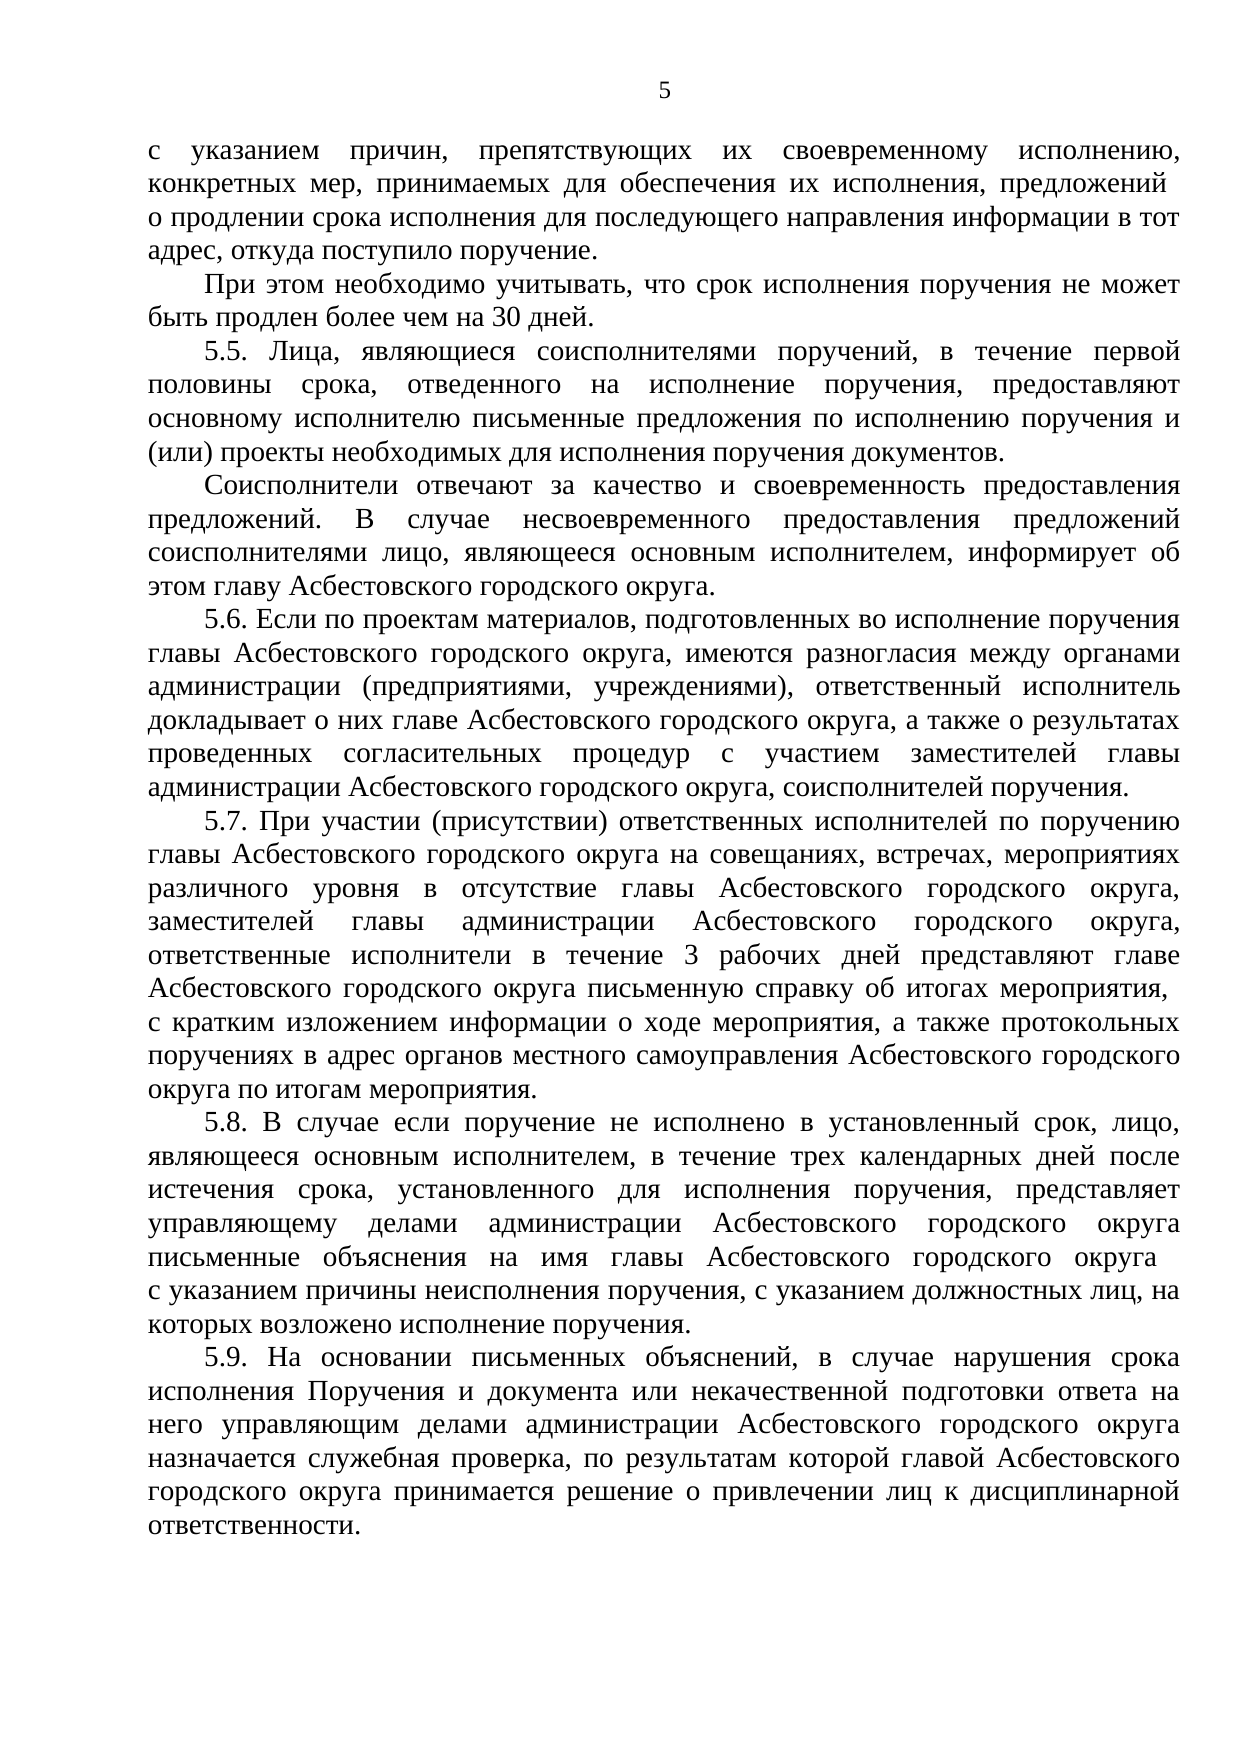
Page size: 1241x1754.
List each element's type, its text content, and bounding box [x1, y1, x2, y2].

text При этом необходимо учитывать, что срок исполнения поручения не может быть продлен более чем на 30 дней. [148, 266, 1181, 333]
text 5.9. На основании письменных объяснений, в случае нарушения срока исполнения Поручения и документа или некачественной подготовки ответа на него управляющим делами администрации Асбестовского городского округа назначается служебная проверка, по результатам которой главой Асбестовского городского округа принимается решение о привлечении лиц к дисциплинарной ответственности. [148, 1339, 1181, 1541]
text 5.6. Если по проектам материалов, подготовленных во исполнение поручения главы Асбестовского городского округа, имеются разногласия между органами администрации (предприятиями, учреждениями), ответственный исполнитель докладывает о них главе Асбестовского городского округа, а также о результатах проведенных согласительных процедур с участием заместителей главы администрации Асбестовского городского округа, соисполнителей поручения. [148, 601, 1181, 803]
text Соисполнители отвечают за качество и своевременность предоставления предложений. В случае несвоевременного предоставления предложений соисполнителями лицо, являющееся основным исполнителем, информирует об этом главу Асбестовского городского округа. [148, 467, 1181, 601]
text 5.8. В случае если поручение не исполнено в установленный срок, лицо, являющееся основным исполнителем, в течение трех календарных дней после истечения срока, установленного для исполнения поручения, представляет управляющему делами администрации Асбестовского городского округа письменные объяснения на имя главы Асбестовского городского округа с указанием причины неисполнения поручения, с указанием должностных лиц, на которых возложено исполнение поручения. [148, 1104, 1181, 1339]
text 5.5. Лица, являющиеся соисполнителями поручений, в течение первой половины срока, отведенного на исполнение поручения, предоставляют основному исполнителю письменные предложения по исполнению поручения и (или) проекты необходимых для исполнения поручения документов. [148, 333, 1181, 467]
text 5.7. При участии (присутствии) ответственных исполнителей по поручению главы Асбестовского городского округа на совещаниях, встречах, мероприятиях различного уровня в отсутствие главы Асбестовского городского округа, заместителей главы администрации Асбестовского городского округа, ответственные исполнители в течение 3 рабочих дней представляют главе Асбестовского городского округа письменную справку об итогах мероприятия, с кратким изложением информации о ходе мероприятия, а также протокольных поручениях в адрес органов местного самоуправления Асбестовского городского округа по итогам мероприятия. [148, 803, 1181, 1104]
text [148, 132, 1181, 266]
